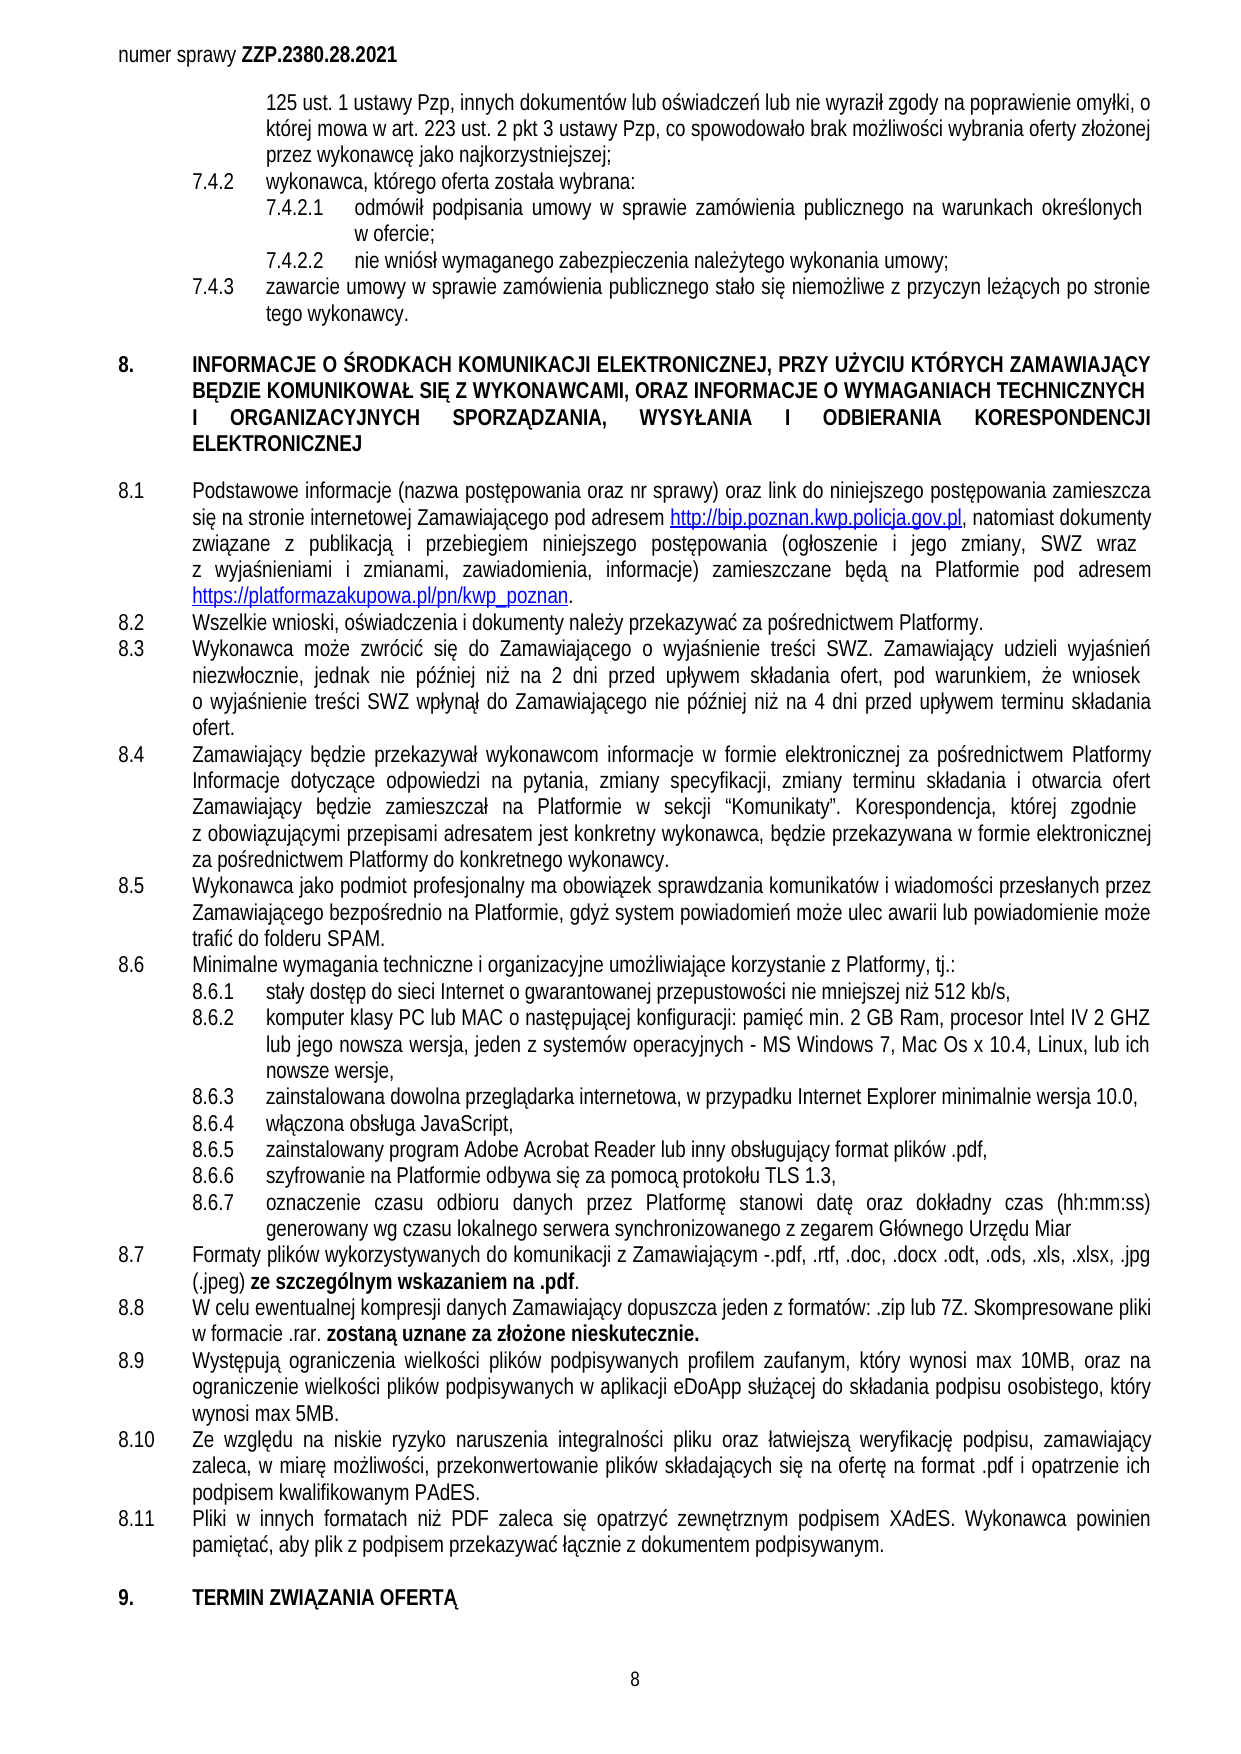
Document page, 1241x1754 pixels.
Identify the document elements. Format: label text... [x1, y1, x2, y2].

list Ze względu na niskie ryzyko naruszenia integralności pliku oraz łatwiejszą weryfikację podpisu, zamawiający zaleca, w miarę możliwości, przekonwertowanie plików składających się na ofertę na format .pdf i opatrzenie ich podpisem kwalifikowanym PAdES. [118, 1426, 1152, 1505]
list oznaczenie czasu odbioru danych przez Platformę stanowi datę oraz dokładny czas (hh:mm:ss) generowany wg czasu lokalnego serwera synchronizowanego z zegarem Głównego Urzędu Miar [192, 1189, 1152, 1241]
list szyfrowanie na Platformie odbywa się za pomocą protokołu TLS 1.3, [192, 1162, 1152, 1189]
list Wykonawca może zwrócić się do Zamawiającego o wyjaśnienie treści SWZ. Zamawiający udzieli wyjaśnień niezwłocznie, jednak nie później niż na 2 dni przed upływem składania ofert, pod warunkiem, że wniosek o wyjaśnienie treści SWZ wpłynął do Zamawiającego nie później niż na 4 dni przed upływem terminu składania ofert. [118, 635, 1152, 741]
list TERMIN ZWIĄZANIA OFERTĄ [118, 1584, 1152, 1610]
list Formaty plików wykorzystywanych do komunikacji z Zamawiającym -.pdf, .rtf, .doc, .docx .odt, .ods, .xls, .xlsx, .jpg (.jpeg) ze szczególnym wskazaniem na .pdf. [118, 1241, 1152, 1294]
list Pliki w innych formatach niż PDF zaleca się opatrzyć zewnętrznym podpisem XAdES. Wykonawca powinien pamiętać, aby plik z podpisem przekazywać łącznie z dokumentem podpisywanym. [118, 1505, 1152, 1558]
list INFORMACJE O ŚRODKACH KOMUNIKACJI ELEKTRONICZNEJ, PRZY UŻYCIU KTÓRYCH ZAMAWIAJĄCY BĘDZIE KOMUNIKOWAŁ SIĘ Z WYKONAWCAMI, ORAZ INFORMACJE O WYMAGANIACH TECHNICZNYCH I ORGANIZACYJNYCH SPORZĄDZANIA, WYSYŁANIA I ODBIERANIA KORESPONDENCJI ELEKTRONICZNEJ [118, 351, 1152, 456]
list komputer klasy PC lub MAC o następującej konfiguracji: pamięć min. 2 GB Ram, procesor Intel IV 2 GHZ lub jego nowsza wersja, jeden z systemów operacyjnych - MS Windows 7, Mac Os x 10.4, Linux, lub ich nowsze wersje, [192, 1004, 1152, 1083]
list Wszelkie wnioski, oświadczenia i dokumenty należy przekazywać za pośrednictwem Platformy. [118, 609, 1152, 635]
list wykonawca, którego oferta została wybrana: [192, 168, 1152, 194]
list zainstalowana dowolna przeglądarka internetowa, w przypadku Internet Explorer minimalnie wersja 10.0, [192, 1083, 1152, 1109]
list Występują ograniczenia wielkości plików podpisywanych profilem zaufanym, który wynosi max 10MB, oraz na ograniczenie wielkości plików podpisywanych w aplikacji eDoApp służącej do składania podpisu osobistego, który wynosi max 5MB. [118, 1347, 1152, 1426]
list zainstalowany program Adobe Acrobat Reader lub inny obsługujący format plików .pdf, [192, 1136, 1152, 1162]
list Podstawowe informacje (nazwa postępowania oraz nr sprawy) oraz link do niniejszego postępowania zamieszcza się na stronie internetowej Zamawiającego pod adresem http://bip.poznan.kwp.policja.gov.pl, natomiast dokumenty związane z publikacją i przebiegiem niniejszego postępowania (ogłoszenie i jego zmiany, SWZ wraz z wyjaśnieniami i zmianami, zawiadomienia, informacje) zamieszczane będą na Platformie pod adresem https://platformazakupowa.pl/pn/kwp_poznan. [118, 477, 1152, 609]
list nie wniósł wymaganego zabezpieczenia należytego wykonania umowy; [266, 247, 1152, 273]
list W celu ewentualnej kompresji danych Zamawiający dopuszcza jeden z formatów: .zip lub 7Z. Skompresowane pliki w formacie .rar. zostaną uznane za złożone nieskutecznie. [118, 1294, 1152, 1347]
list zawarcie umowy w sprawie zamówienia publicznego stało się niemożliwe z przyczyn leżących po stronie tego wykonawcy. [192, 273, 1152, 326]
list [192, 89, 1152, 168]
list Minimalne wymagania techniczne i organizacyjne umożliwiające korzystanie z Platformy, tj.: [118, 951, 1152, 978]
list Zamawiający będzie przekazywał wykonawcom informacje w formie elektronicznej za pośrednictwem Platformy Informacje dotyczące odpowiedzi na pytania, zmiany specyfikacji, zmiany terminu składania i otwarcia ofert Zamawiający będzie zamieszczał na Platformie w sekcji “Komunikaty”. Korespondencja, której zgodnie z obowiązującymi przepisami adresatem jest konkretny wykonawca, będzie przekazywana w formie elektronicznej za pośrednictwem Platformy do konkretnego wykonawcy. [118, 741, 1152, 872]
list włączona obsługa JavaScript, [192, 1109, 1152, 1136]
list odmówił podpisania umowy w sprawie zamówienia publicznego na warunkach określonych w ofercie; [266, 194, 1152, 247]
list stały dostęp do sieci Internet o gwarantowanej przepustowości nie mniejszej niż 512 kb/s, [192, 978, 1152, 1004]
list Wykonawca jako podmiot profesjonalny ma obowiązek sprawdzania komunikatów i wiadomości przesłanych przez Zamawiającego bezpośrednio na Platformie, gdyż system powiadomień może ulec awarii lub powiadomienie może trafić do folderu SPAM. [118, 872, 1152, 951]
